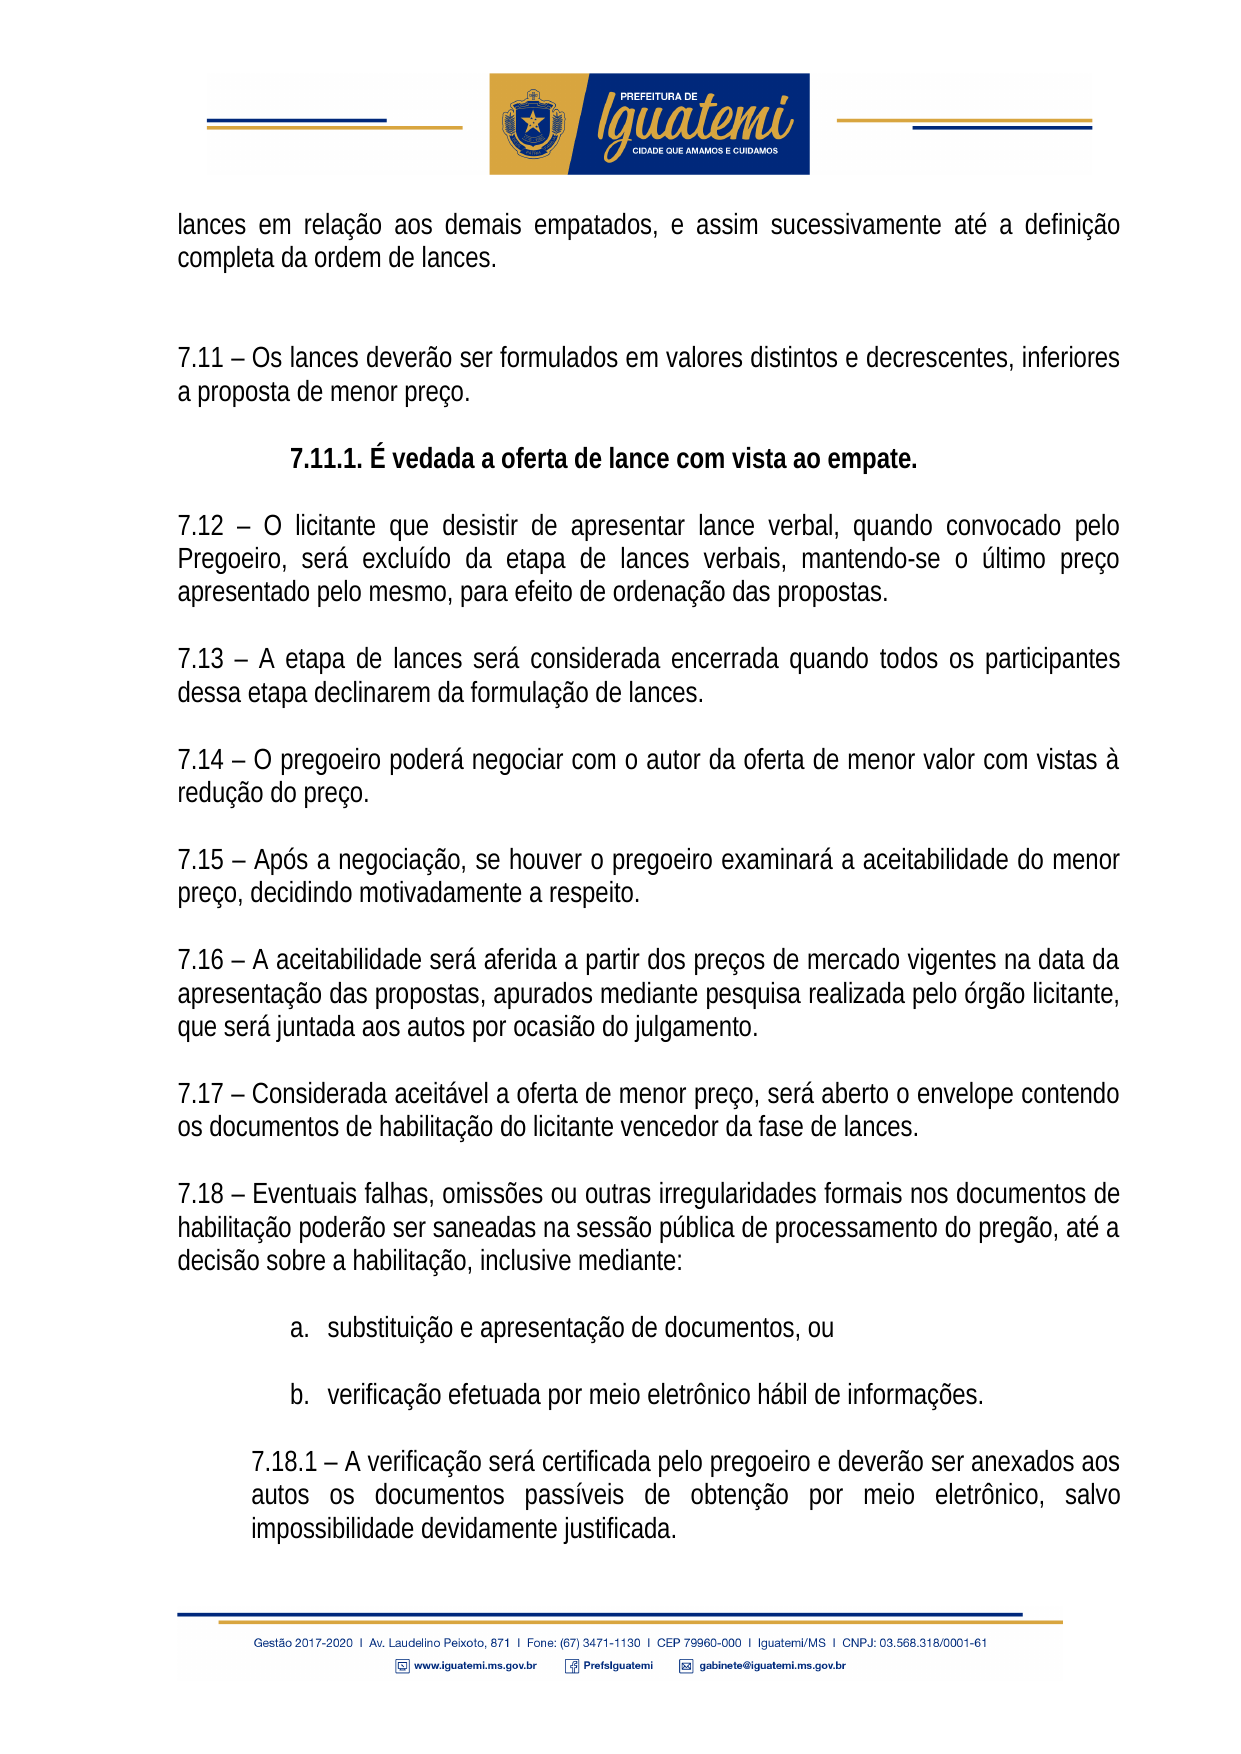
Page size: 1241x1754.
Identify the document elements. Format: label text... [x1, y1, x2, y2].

text 7.11.1. É vedada a oferta de lance com vista ao empate. [177, 441, 1122, 474]
text 7.12 – O licitante que desistir de apresentar lance verbal, quando convocado pelo Pregoeiro, será excluído da etapa de lances verbais, mantendo-se o último preço apresentado pelo mesmo, para efeito de ordenação das propostas. [177, 508, 1122, 608]
text 7.18 – Eventuais falhas, omissões ou outras irregularidades formais nos documentos de habilitação poderão ser saneadas na sessão pública de processamento do pregão, até a decisão sobre a habilitação, inclusive mediante: [177, 1176, 1122, 1277]
picture [177, 1606, 1063, 1681]
text 7.17 – Considerada aceitável a oferta de menor preço, será aberto o envelope contendo os documentos de habilitação do licitante vencedor da fase de lances. [177, 1076, 1122, 1143]
picture [206, 73, 1093, 175]
text 7.18.1 – A verificação será certificada pelo pregoeiro e deverão ser anexados aos autos os documentos passíveis de obtenção por meio eletrônico, salvo impossibilidade devidamente justificada. [251, 1444, 1122, 1544]
text 7.14 – O pregoeiro poderá negociar com o autor da oferta de menor valor com vistas à redução do preço. [177, 742, 1122, 809]
text 7.11 – Os lances deverão ser formulados em valores distintos e decrescentes, inferiores a proposta de menor preço. [177, 341, 1122, 407]
text 7.13 – A etapa de lances será considerada encerrada quando todos os participantes dessa etapa declinarem da formulação de lances. [177, 641, 1122, 708]
text 7.16 – A aceitabilidade será aferida a partir dos preços de mercado vigentes na data da apresentação das propostas, apurados mediante pesquisa realizada pelo órgão licitante, que será juntada aos autos por ocasião do julgamento. [177, 942, 1122, 1043]
list substituição e apresentação de documentos, ou [290, 1310, 1122, 1344]
list verificação efetuada por meio eletrônico hábil de informações. [290, 1377, 1122, 1411]
text 7.15 – Após a negociação, se houver o pregoeiro examinará a aceitabilidade do menor preço, decidindo motivadamente a respeito. [177, 842, 1122, 909]
